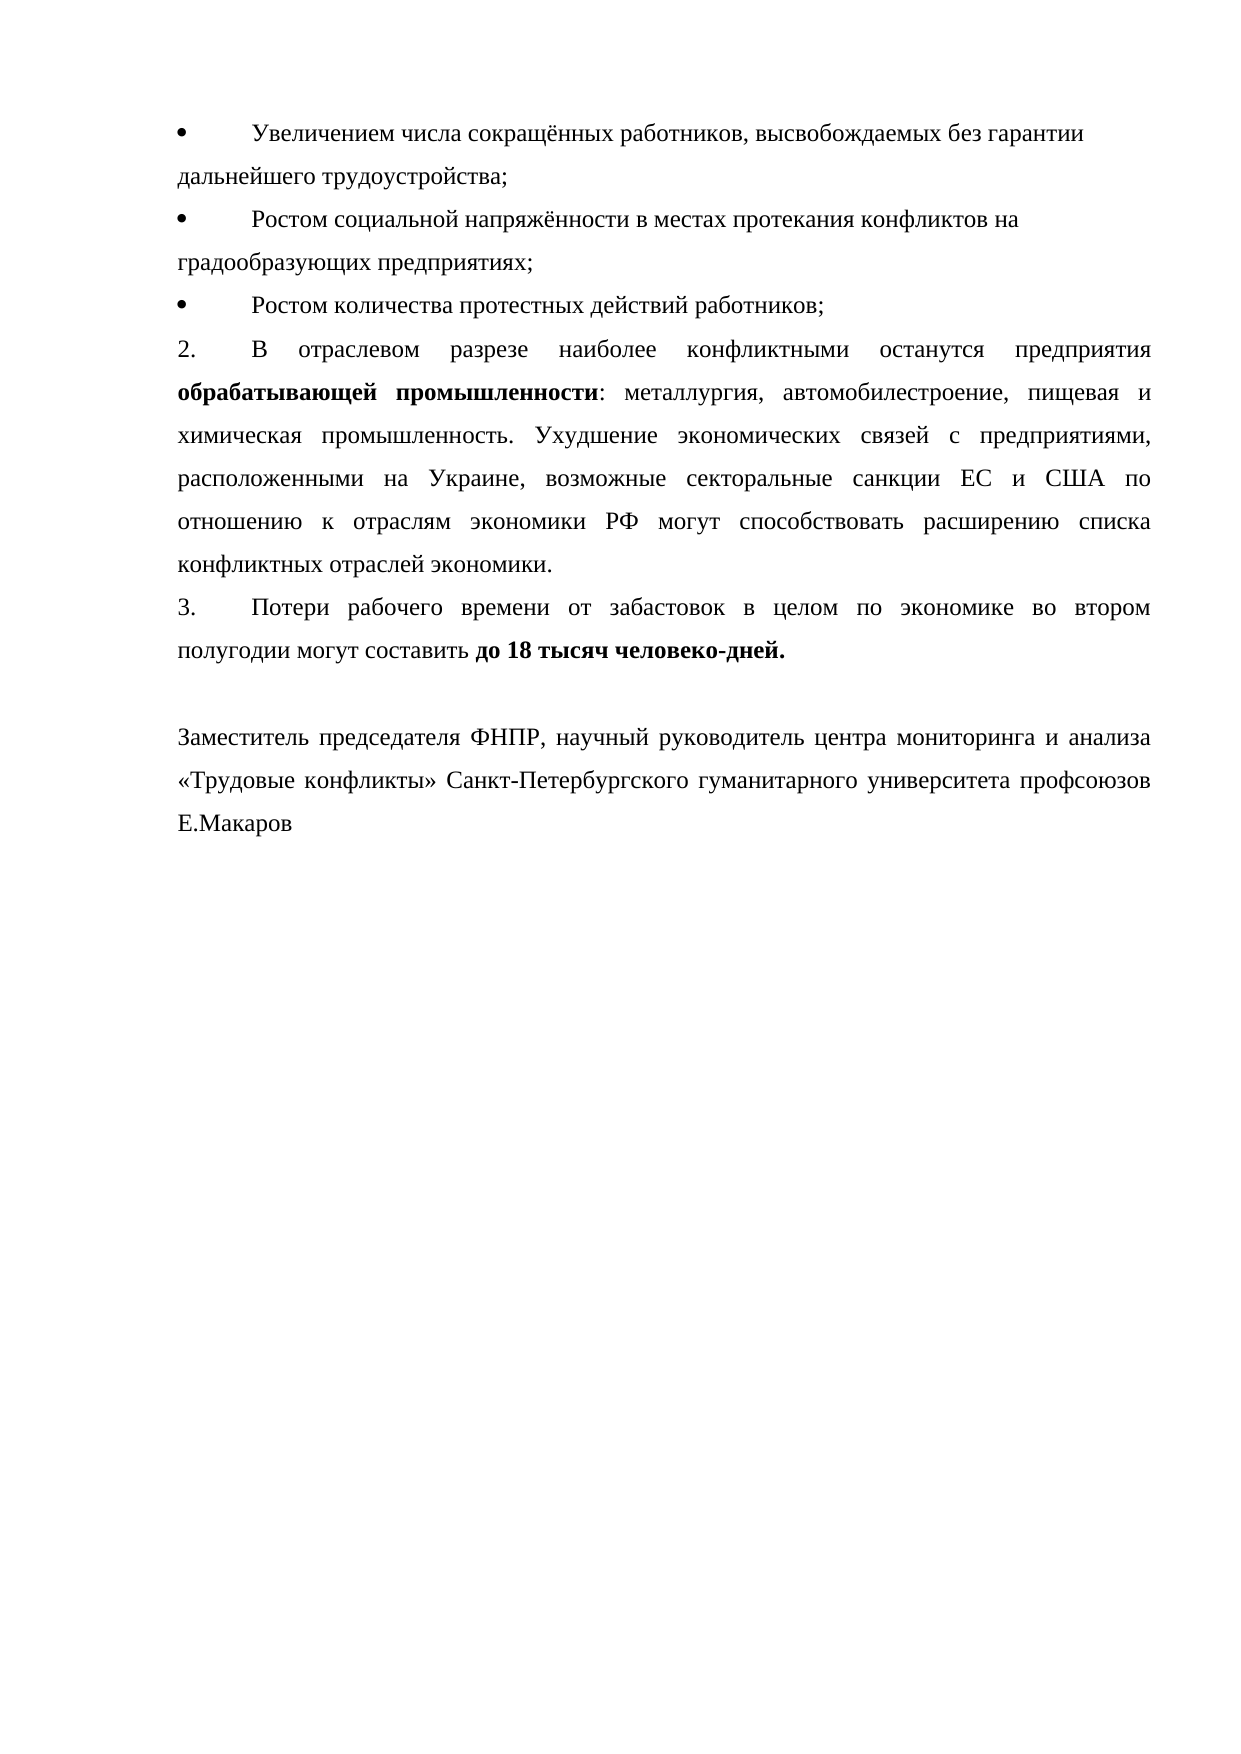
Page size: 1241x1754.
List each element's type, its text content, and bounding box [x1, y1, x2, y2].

list Потери рабочего времени от забастовок в целом по экономике во втором полугодии могут составить до 18 тысяч человеко-дней. [177, 592, 1152, 664]
list Ростом количества протестных действий работников; [177, 291, 1152, 319]
text Заместитель председателя ФНПР, научный руководитель центра мониторинга и анализа «Трудовые конфликты» Санкт-Петербургского гуманитарного университета профсоюзов Е.Макаров [177, 722, 1152, 837]
list Ростом социальной напряжённости в местах протекания конфликтов на градообразующих предприятиях; [177, 204, 1152, 276]
list Увеличением числа сокращённых работников, высвобождаемых без гарантии дальнейшего трудоустройства; [177, 118, 1152, 190]
list В отраслевом разрезе наиболее конфликтными останутся предприятия обрабатывающей промышленности: металлургия, автомобилестроение, пищевая и химическая промышленность. Ухудшение экономических связей с предприятиями, расположенными на Украине, возможные секторальные санкции ЕС и США по отношению к отраслям экономики РФ могут способствовать расширению списка конфликтных отраслей экономики. [177, 334, 1152, 578]
